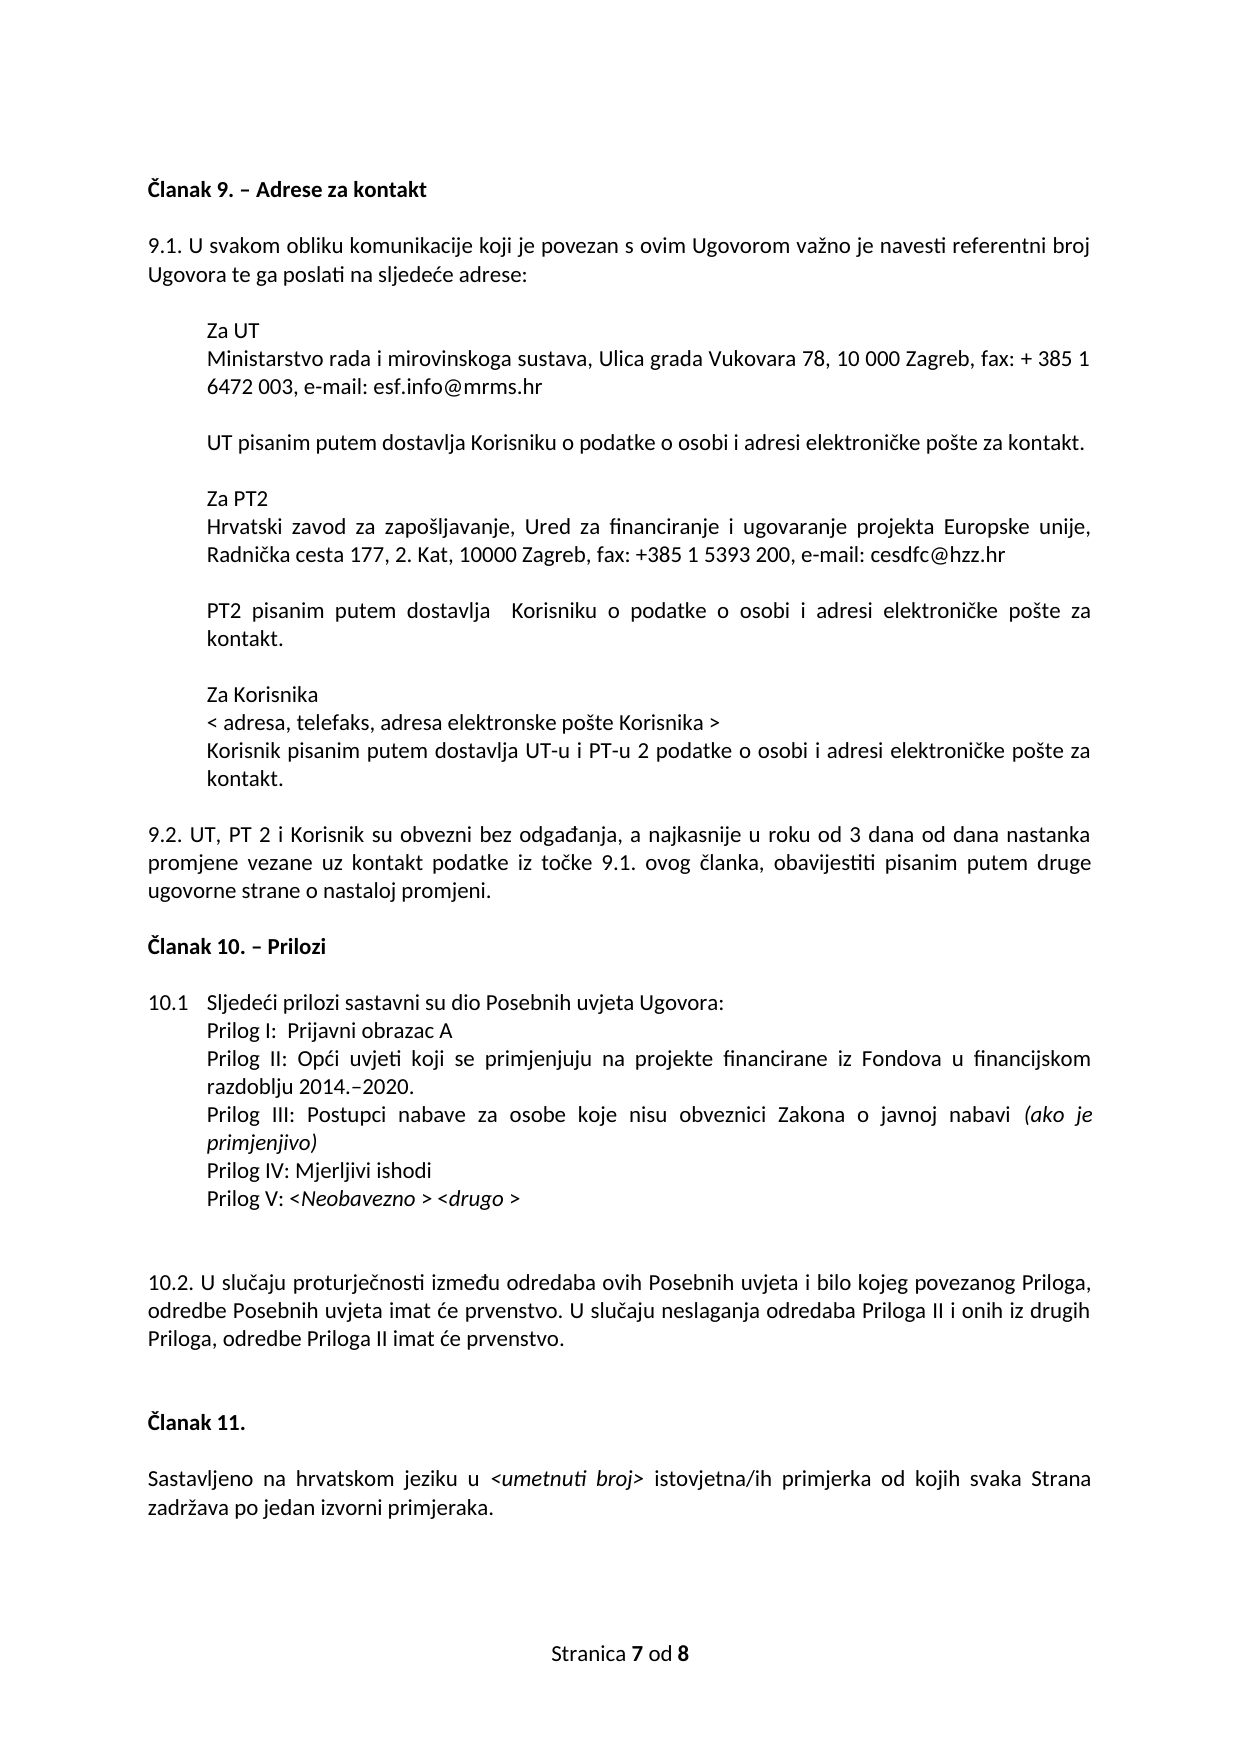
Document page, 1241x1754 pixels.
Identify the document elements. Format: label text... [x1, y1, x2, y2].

text Za UT [207, 316, 1093, 344]
text < adresa, telefaks, adresa elektronske pošte Korisnika > [207, 708, 1093, 736]
text 10.1 Sljedeći prilozi sastavni su dio Posebnih uvjeta Ugovora: [148, 988, 1093, 1016]
text Prilog I: Prijavni obrazac A [207, 1016, 1093, 1044]
text Prilog II: Opći uvjeti koji se primjenjuju na projekte financirane iz Fondova u financijskom razdoblju 2014.–2020. [207, 1044, 1093, 1100]
text Hrvatski zavod za zapošljavanje, Ured za financiranje i ugovaranje projekta Europske unije, Radnička cesta 177, 2. Kat, 10000 Zagreb, fax: +385 1 5393 200, e-mail: cesdfc@hzz.hr [207, 512, 1093, 568]
text Prilog IV: Mjerljivi ishodi [207, 1156, 1093, 1184]
text Članak 9. – Adrese za kontakt [148, 176, 1093, 204]
text Članak 10. – Prilozi [148, 932, 1093, 960]
text Prilog V: <Neobavezno > <drugo > [207, 1184, 1093, 1212]
text Korisnik pisanim putem dostavlja UT-u i PT-u 2 podatke o osobi i adresi elektroničke pošte za kontakt. [207, 736, 1093, 792]
text 9.1. U svakom obliku komunikacije koji je povezan s ovim Ugovorom važno je navesti referentni broj Ugovora te ga poslati na sljedeće adrese: [148, 232, 1093, 288]
text Ministarstvo rada i mirovinskoga sustava, Ulica grada Vukovara 78, 10 000 Zagreb, fax: + 385 1 6472 003, e-mail: esf.info@mrms.hr [207, 344, 1093, 400]
text UT pisanim putem dostavlja Korisniku o podatke o osobi i adresi elektroničke pošte za kontakt. [207, 428, 1093, 456]
text PT2 pisanim putem dostavlja Korisniku o podatke o osobi i adresi elektroničke pošte za kontakt. [207, 596, 1093, 652]
text Za Korisnika [207, 680, 1093, 708]
text Članak 11. [148, 1408, 1093, 1437]
text 9.2. UT, PT 2 i Korisnik su obvezni bez odgađanja, a najkasnije u roku od 3 dana od dana nastanka promjene vezane uz kontakt podatke iz točke 9.1. ovog članka, obavijestiti pisanim putem druge ugovorne strane o nastaloj promjeni. [148, 820, 1093, 904]
text Prilog III: Postupci nabave za osobe koje nisu obveznici Zakona o javnoj nabavi (ako je primjenjivo) [207, 1100, 1093, 1156]
text Sastavljeno na hrvatskom jeziku u <umetnuti broj> istovjetna/ih primjerka od kojih svaka Strana zadržava po jedan izvorni primjeraka. [148, 1464, 1093, 1521]
text Za PT2 [207, 484, 1093, 512]
text 10.2. U slučaju proturječnosti između odredaba ovih Posebnih uvjeta i bilo kojeg povezanog Priloga, odredbe Posebnih uvjeta imat će prvenstvo. U slučaju neslaganja odredaba Priloga II i onih iz drugih Priloga, odredbe Priloga II imat će prvenstvo. [148, 1268, 1093, 1352]
